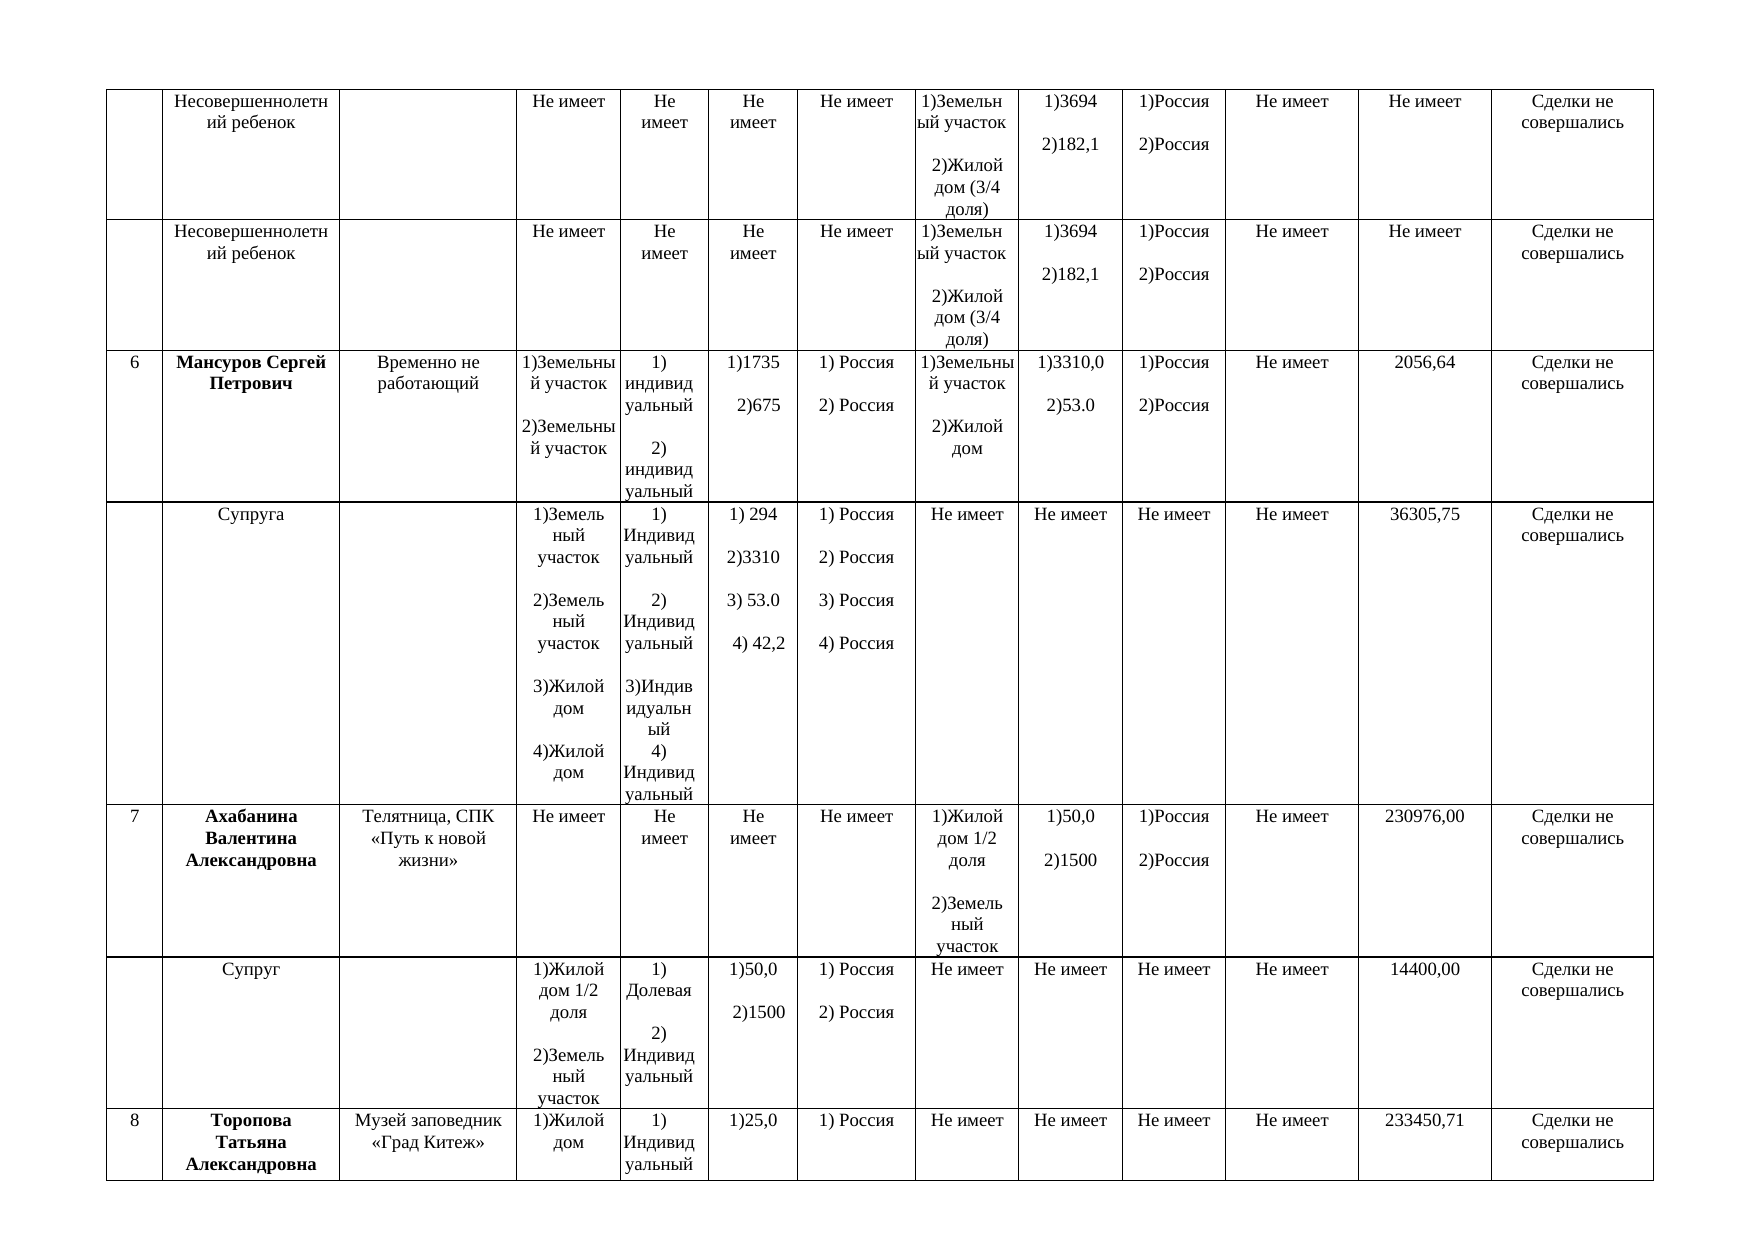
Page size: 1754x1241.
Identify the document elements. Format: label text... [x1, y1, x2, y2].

table_cell Не имеет [1123, 958, 1225, 1108]
table_cell 1)50,0 2)1500 [1019, 805, 1122, 956]
table_cell [340, 220, 516, 349]
table_cell Мансуров Сергей Петрович [163, 351, 339, 501]
table_cell 1) индивидуальный 2) индивидуальный [621, 351, 708, 501]
table_cell 233450,71 [1359, 1109, 1491, 1180]
table_cell Супруг [163, 958, 339, 1108]
table_cell 1)3694 2)182,1 [1019, 90, 1122, 219]
table_cell Не имеет [1019, 1109, 1122, 1180]
table_cell Временно не работающий [340, 351, 516, 501]
table_cell Не имеет [1226, 503, 1358, 804]
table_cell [916, 90, 1018, 219]
table_cell Сделки не совершались [1492, 220, 1653, 349]
table_cell 1)1735 2)675 [709, 351, 797, 501]
table_cell Не имеет [916, 958, 1018, 1108]
table_cell Не имеет [709, 805, 797, 956]
table_cell 1)3694 2)182,1 [1019, 220, 1122, 349]
table_cell Не имеет [1123, 1109, 1225, 1180]
table_cell 1)50,0 2)1500 [709, 958, 797, 1108]
table_cell 1)Россия 2)Россия [1123, 351, 1225, 501]
table_cell Ахабанина Валентина Александровна [163, 805, 339, 956]
table_cell Сделки не совершались [1492, 958, 1653, 1108]
table_cell Телятница, СПК «Путь к новой жизни» [340, 805, 516, 956]
table_cell Несовершеннолетний ребенок [163, 220, 339, 349]
table_cell [340, 503, 516, 804]
table_cell Не имеет [621, 805, 708, 956]
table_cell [1492, 1109, 1653, 1180]
table_cell 1) Индивидуальный [621, 1109, 708, 1180]
table_cell Не имеет [709, 90, 797, 219]
table_cell Сделки не совершались [1492, 805, 1653, 956]
table_cell Не имеет [1226, 805, 1358, 956]
table_cell 7 [107, 805, 162, 956]
table_cell 1) Россия 2) Россия 3) Россия 4) Россия [798, 503, 915, 804]
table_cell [1492, 90, 1653, 219]
table_cell Не имеет [1019, 503, 1122, 804]
table_cell Не имеет [1123, 503, 1225, 804]
table_cell Не имеет [621, 220, 708, 349]
table_cell 8 [107, 1109, 162, 1180]
table_cell Сделки не совершались [1492, 503, 1653, 804]
table_cell Не имеет [916, 1109, 1018, 1180]
table_cell 6 [107, 351, 162, 501]
table_cell Не имеет [916, 503, 1018, 804]
table_cell Не имеет [1019, 958, 1122, 1108]
table_cell Не имеет [798, 805, 915, 956]
table_cell Не имеет [1359, 220, 1491, 349]
table_cell Не имеет [798, 90, 915, 219]
table_cell 1)Жилой дом 1/2 доля 2)Земельный участок [916, 805, 1018, 956]
table_cell 1) Россия [798, 1109, 915, 1180]
table_cell 1)3310,0 2)53.0 [1019, 351, 1122, 501]
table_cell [163, 90, 339, 219]
table_cell 1)25,0 [709, 1109, 797, 1180]
table_cell Не имеет [517, 220, 620, 349]
table_cell 1) Россия 2) Россия [798, 958, 915, 1108]
table_cell [340, 958, 516, 1108]
table_cell Не имеет [1226, 958, 1358, 1108]
table_cell [107, 90, 162, 219]
table_cell 1)Земельный участок 2)Жилой дом [916, 351, 1018, 501]
table_cell [340, 90, 516, 219]
table_cell 1)Жилой дом 1/2 доля 2)Земельный участок [517, 958, 620, 1108]
table_cell 1)Земельный участок 2)Жилой дом (3/4 доля) [916, 220, 1018, 349]
table_cell [107, 220, 162, 349]
table_cell Не имеет [621, 90, 708, 219]
table_cell 1) Индивидуальный 2) Индивидуальный 3)Индивидуальный 4) Индивидуальный [621, 503, 708, 804]
table_cell 1) Россия 2) Россия [798, 351, 915, 501]
table_cell 1) Долевая 2) Индивидуальный [621, 958, 708, 1108]
table_cell [107, 958, 162, 1108]
table_cell Не имеет [1226, 90, 1358, 219]
table_cell 1)Россия 2)Россия [1123, 90, 1225, 219]
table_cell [340, 1109, 516, 1180]
table_cell Супруга [163, 503, 339, 804]
table_cell 1)Земельный участок 2)Земельный участок 3)Жилой дом 4)Жилой дом [517, 503, 620, 804]
table_cell Не имеет [517, 805, 620, 956]
table_cell Не имеет [517, 90, 620, 219]
table_cell 1) 294 2)3310 3) 53.0 4) 42,2 [709, 503, 797, 804]
table_cell 1)Россия 2)Россия [1123, 220, 1225, 349]
table_cell Не имеет [1359, 90, 1491, 219]
table_cell Не имеет [1226, 1109, 1358, 1180]
table_cell Не имеет [798, 220, 915, 349]
table_cell [107, 503, 162, 804]
table_cell 1)Россия 2)Россия [1123, 805, 1225, 956]
table_cell 2056,64 [1359, 351, 1491, 501]
table_cell Не имеет [1226, 351, 1358, 501]
table_cell 14400,00 [1359, 958, 1491, 1108]
table_cell 230976,00 [1359, 805, 1491, 956]
table_cell Не имеет [1226, 220, 1358, 349]
table_cell Не имеет [709, 220, 797, 349]
table_cell Сделки не совершались [1492, 351, 1653, 501]
table_cell 36305,75 [1359, 503, 1491, 804]
table_cell 1)Жилой дом [517, 1109, 620, 1180]
table_cell 1)Земельный участок 2)Земельный участок [517, 351, 620, 501]
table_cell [163, 1109, 339, 1180]
